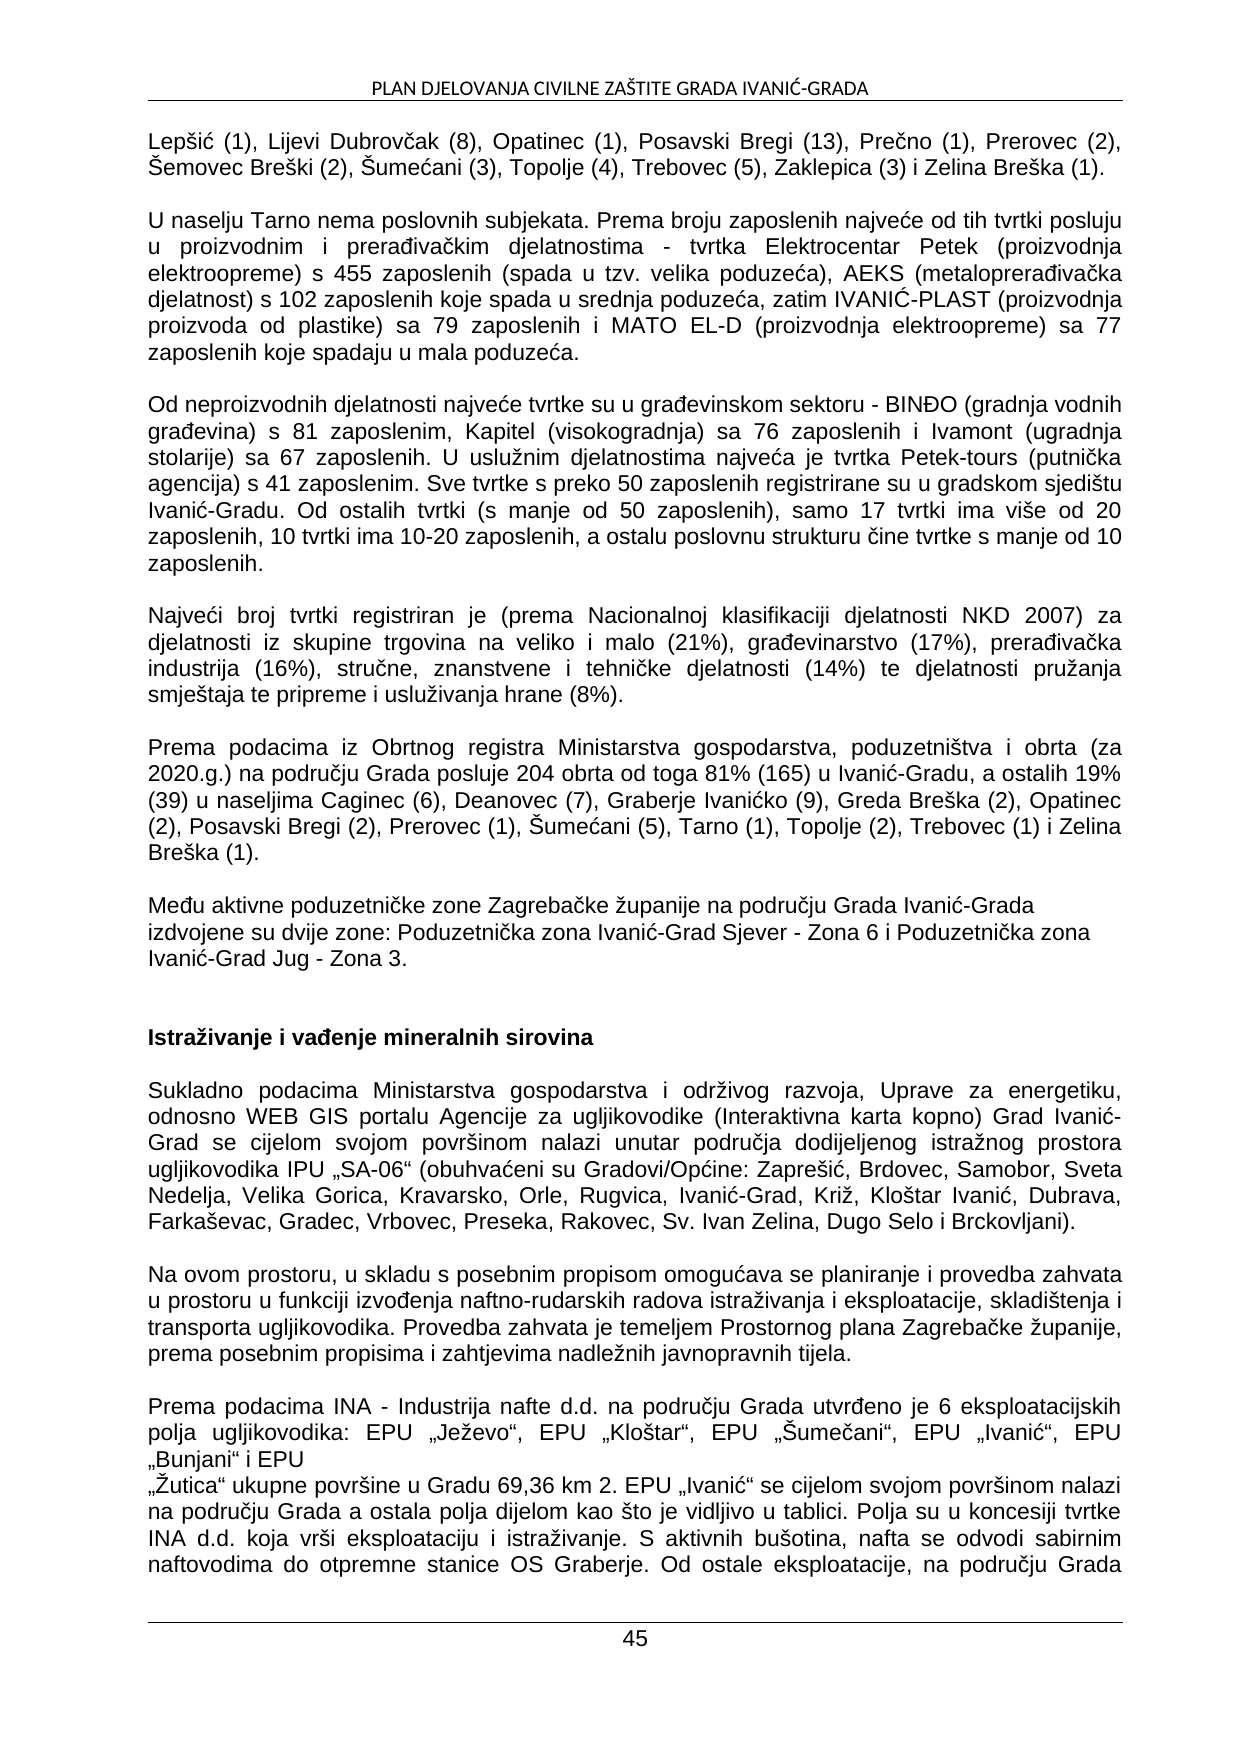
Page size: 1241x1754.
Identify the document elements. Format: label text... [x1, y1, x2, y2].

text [148, 128, 1123, 181]
text Na ovom prostoru, u skladu s posebnim propisom omogućava se planiranje i provedba zahvata u prostoru u funkciji izvođenja naftno-rudarskih radova istraživanja i eksploatacije, skladištenja i transporta ugljikovodika. Provedba zahvata je temeljem Prostornog plana Zagrebačke županije, prema posebnim propisima i zahtjevima nadležnih javnopravnih tijela. [148, 1261, 1123, 1366]
text Sukladno podacima Ministarstva gospodarstva i održivog razvoja, Uprave za energetiku, odnosno WEB GIS portalu Agencije za ugljikovodike (Interaktivna karta kopno) Grad Ivanić-Grad se cijelom svojom površinom nalazi unutar područja dodijeljenog istražnog prostora ugljikovodika IPU „SA-06“ (obuhvaćeni su Gradovi/Općine: Zaprešić, Brdovec, Samobor, Sveta Nedelja, Velika Gorica, Kravarsko, Orle, Rugvica, Ivanić-Grad, Križ, Kloštar Ivanić, Dubrava, Farkaševac, Gradec, Vrbovec, Preseka, Rakovec, Sv. Ivan Zelina, Dugo Selo i Brckovljani). [148, 1077, 1123, 1235]
text Prema podacima INA - Industrija nafte d.d. na području Grada utvrđeno je 6 eksploatacijskih polja ugljikovodika: EPU „Ježevo“, EPU „Kloštar“, EPU „Šumečani“, EPU „Ivanić“, EPU „Bunjani“ i EPU [148, 1393, 1123, 1472]
text Među aktivne poduzetničke zone Zagrebačke županije na području Grada Ivanić-Grada izdvojene su dvije zone: Poduzetnička zona Ivanić-Grad Sjever - Zona 6 i Poduzetnička zona Ivanić-Grad Jug - Zona 3. [148, 892, 1123, 971]
text U naselju Tarno nema poslovnih subjekata. Prema broju zaposlenih najveće od tih tvrtki posluju u proizvodnim i prerađivačkim djelatnostima - tvrtka Elektrocentar Petek (proizvodnja elektroopreme) s 455 zaposlenih (spada u tzv. velika poduzeća), AEKS (metaloprerađivačka djelatnost) s 102 zaposlenih koje spada u srednja poduzeća, zatim IVANIĆ-PLAST (proizvodnja proizvoda od plastike) sa 79 zaposlenih i MATO EL-D (proizvodnja elektroopreme) sa 77 zaposlenih koje spadaju u mala poduzeća. [148, 207, 1123, 365]
text Prema podacima iz Obrtnog registra Ministarstva gospodarstva, poduzetništva i obrta (za 2020.g.) na području Grada posluje 204 obrta od toga 81% (165) u Ivanić-Gradu, a ostalih 19% (39) u naseljima Caginec (6), Deanovec (7), Graberje Ivanićko (9), Greda Breška (2), Opatinec (2), Posavski Bregi (2), Prerovec (1), Šumećani (5), Tarno (1), Topolje (2), Trebovec (1) i Zelina Breška (1). [148, 734, 1123, 866]
text Od neproizvodnih djelatnosti najveće tvrtke su u građevinskom sektoru - BINĐO (gradnja vodnih građevina) s 81 zaposlenim, Kapitel (visokogradnja) sa 76 zaposlenih i Ivamont (ugradnja stolarije) sa 67 zaposlenih. U uslužnim djelatnostima najveća je tvrtka Petek-tours (putnička agencija) s 41 zaposlenim. Sve tvrtke s preko 50 zaposlenih registrirane su u gradskom sjedištu Ivanić-Gradu. Od ostalih tvrtki (s manje od 50 zaposlenih), samo 17 tvrtki ima više od 20 zaposlenih, 10 tvrtki ima 10-20 zaposlenih, a ostalu poslovnu strukturu čine tvrtke s manje od 10 zaposlenih. [148, 391, 1123, 576]
text Istraživanje i vađenje mineralnih sirovina [148, 1024, 1123, 1050]
text Najveći broj tvrtki registriran je (prema Nacionalnoj klasifikaciji djelatnosti NKD 2007) za djelatnosti iz skupine trgovina na veliko i malo (21%), građevinarstvo (17%), prerađivačka industrija (16%), stručne, znanstvene i tehničke djelatnosti (14%) te djelatnosti pružanja smještaja te pripreme i usluživanja hrane (8%). [148, 602, 1123, 708]
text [148, 1472, 1123, 1577]
